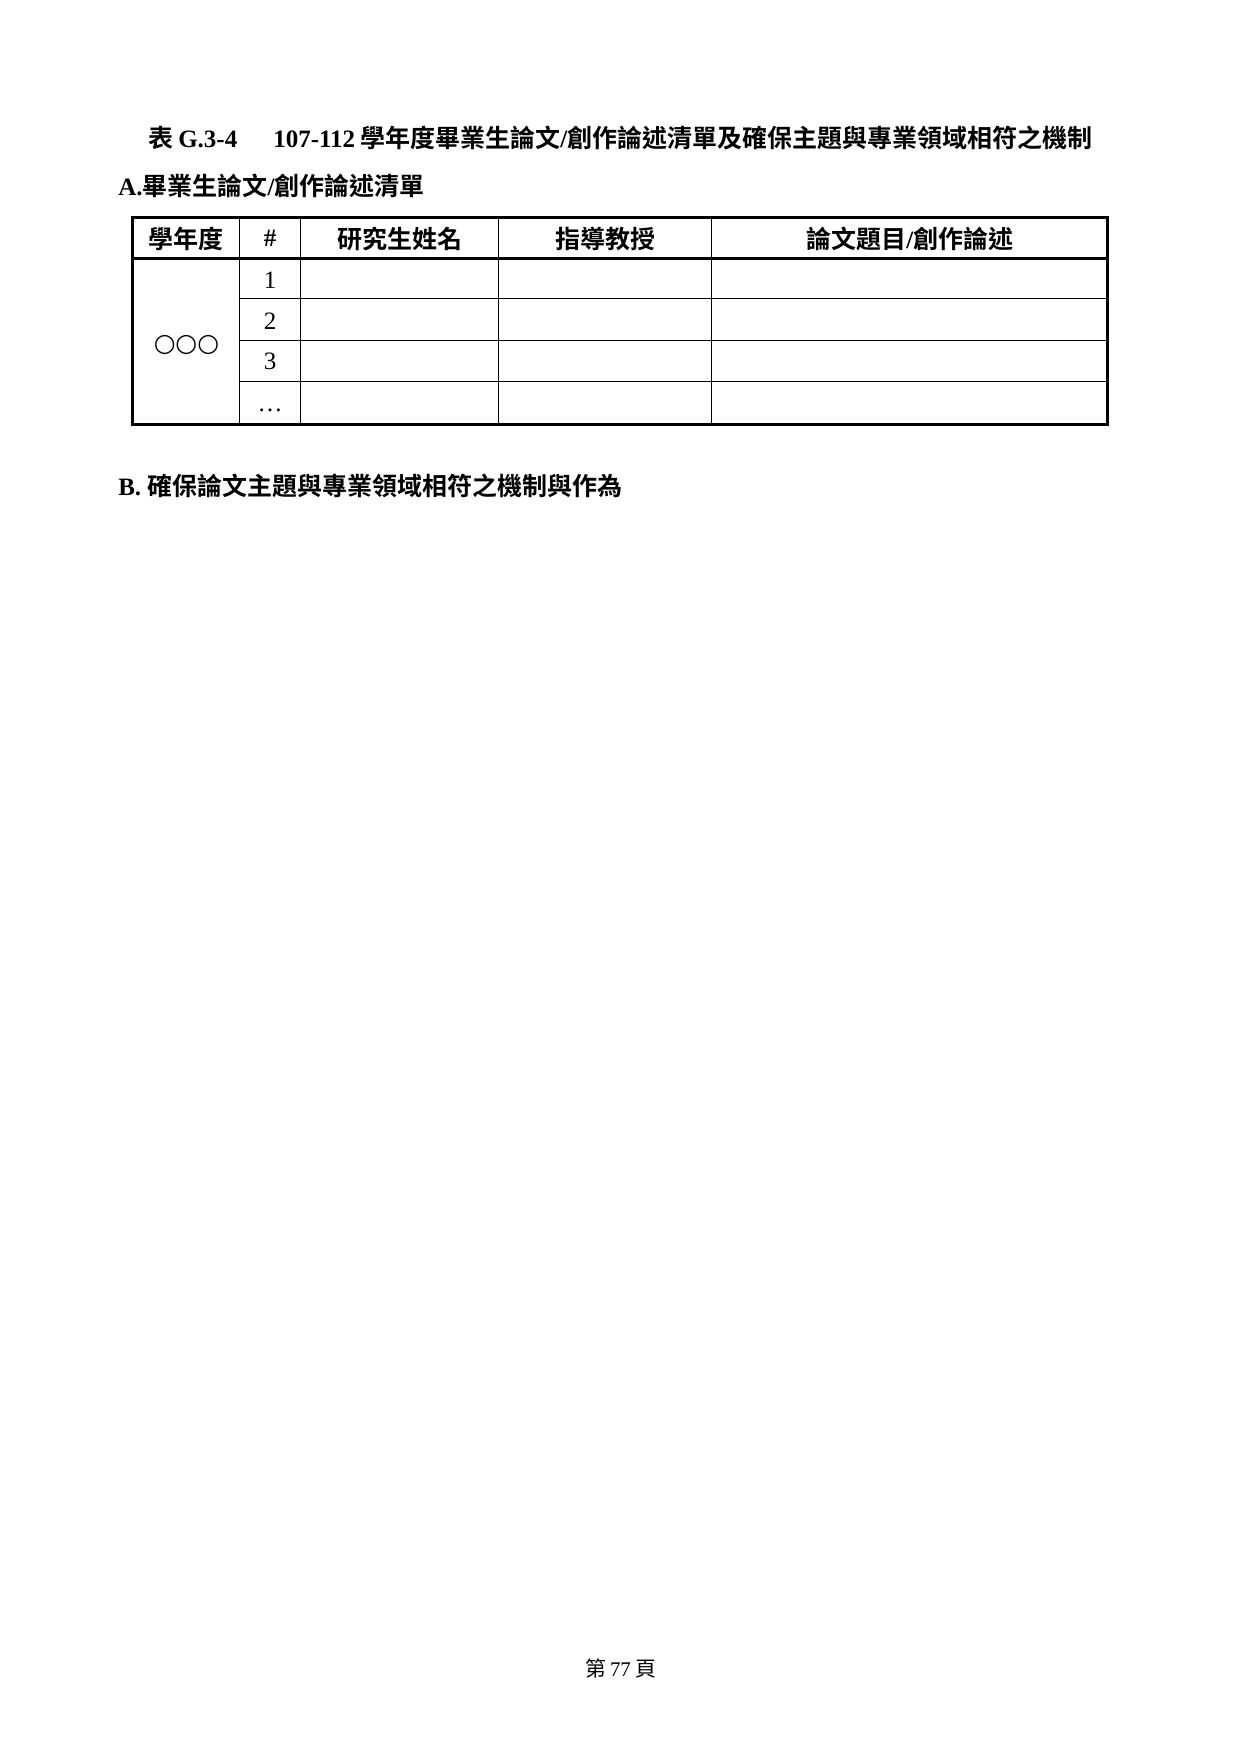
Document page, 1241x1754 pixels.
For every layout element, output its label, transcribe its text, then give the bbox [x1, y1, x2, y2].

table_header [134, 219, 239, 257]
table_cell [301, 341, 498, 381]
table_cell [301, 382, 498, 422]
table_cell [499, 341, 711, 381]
text 表G.3-4 107-112學年度畢業生論文/創作論述清單及確保主題與專業領域相符之機制 [118, 118, 1122, 154]
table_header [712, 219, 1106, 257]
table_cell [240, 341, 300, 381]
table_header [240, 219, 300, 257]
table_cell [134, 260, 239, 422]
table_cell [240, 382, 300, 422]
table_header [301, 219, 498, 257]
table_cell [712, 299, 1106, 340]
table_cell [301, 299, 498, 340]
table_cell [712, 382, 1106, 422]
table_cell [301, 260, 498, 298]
text B. 確保論文主題與專業領域相符之機制與作為 [118, 467, 1122, 503]
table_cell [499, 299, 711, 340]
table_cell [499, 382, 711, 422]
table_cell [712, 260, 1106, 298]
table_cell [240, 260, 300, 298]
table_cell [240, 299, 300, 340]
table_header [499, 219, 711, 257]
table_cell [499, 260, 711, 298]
text A.畢業生論文/創作論述清單 [118, 167, 1122, 203]
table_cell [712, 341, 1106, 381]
